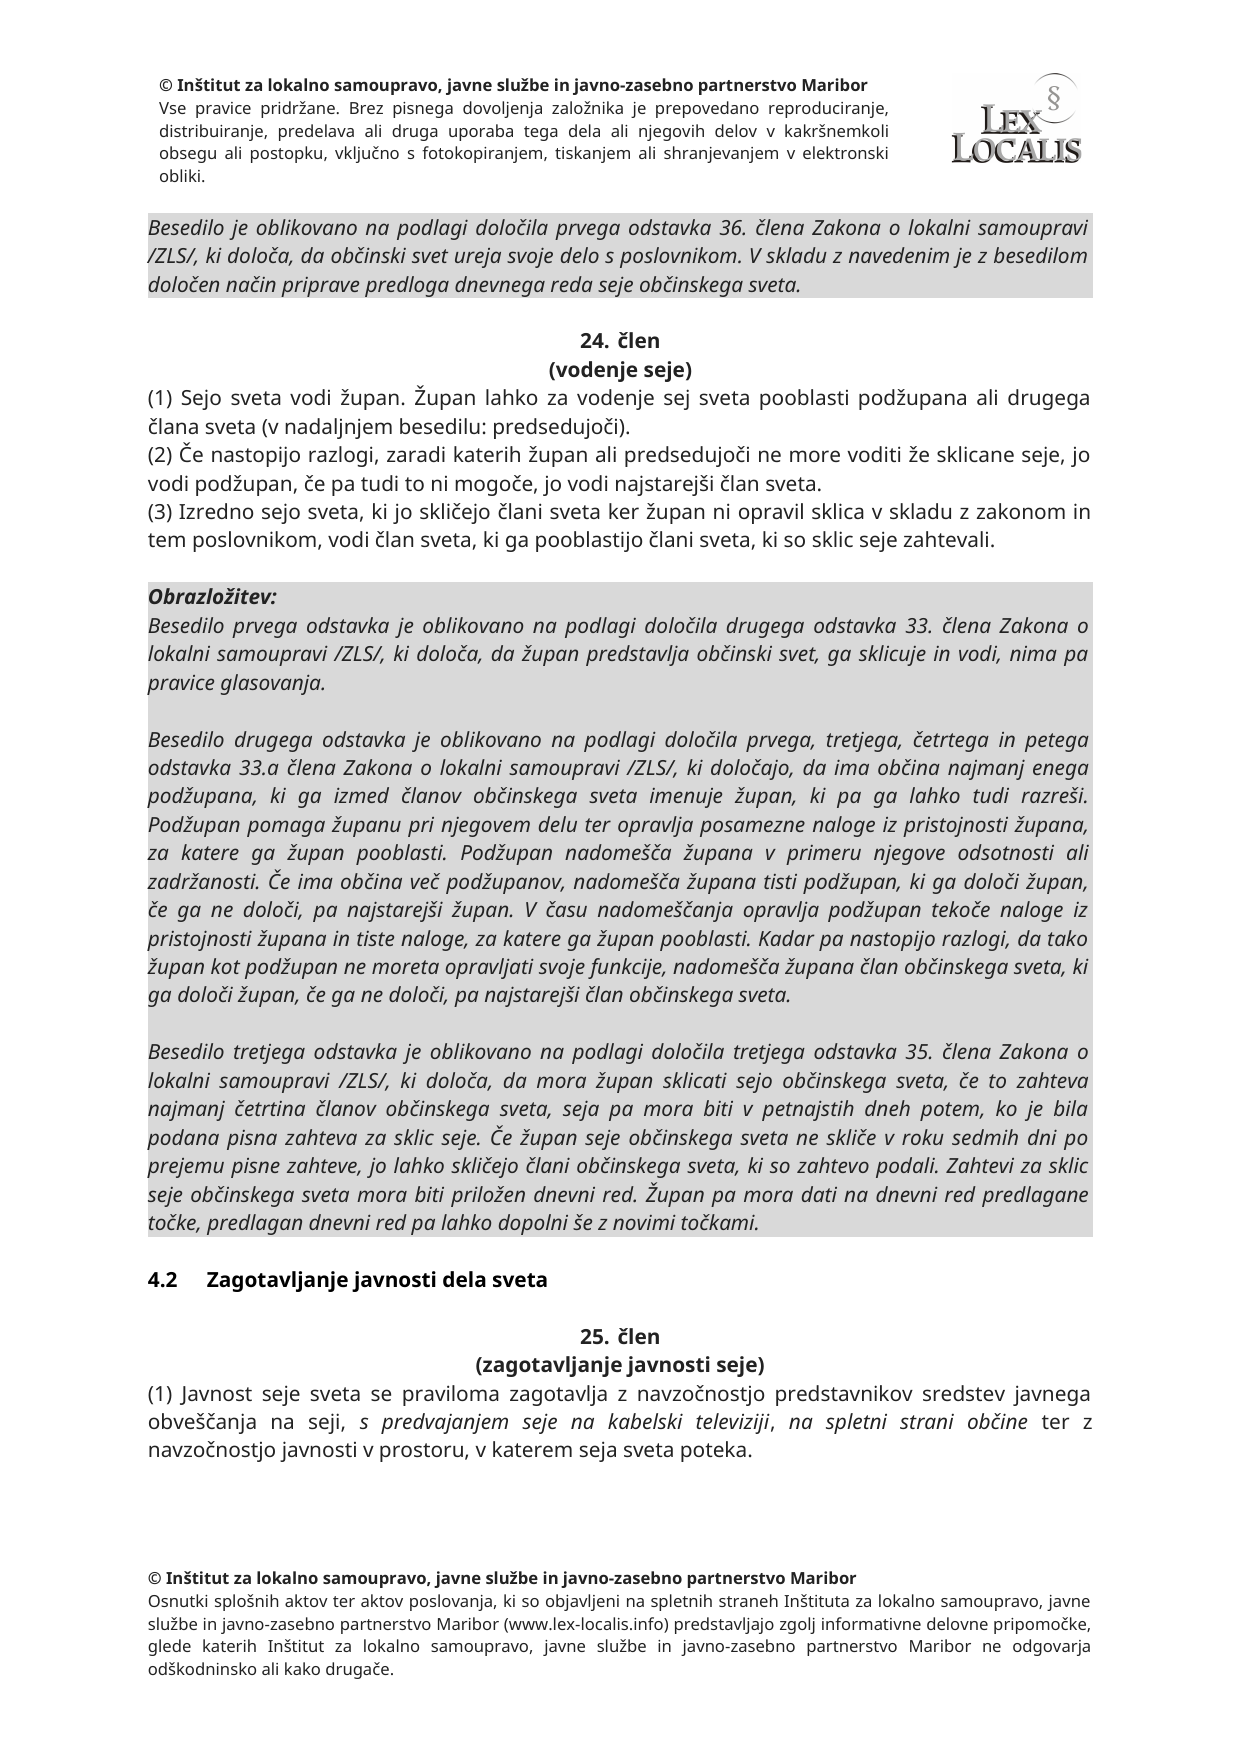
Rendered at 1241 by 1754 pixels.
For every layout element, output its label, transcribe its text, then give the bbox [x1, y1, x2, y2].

text Besedilo prvega odstavka je oblikovano na podlagi določila drugega odstavka 33. člena Zakona o lokalni samoupravi /ZLS/, ki določa, da župan predstavlja občinski svet, ga sklicuje in vodi, nima pa pravice glasovanja. [148, 611, 1093, 696]
picture [951, 73, 1082, 163]
text (vodenje seje) [148, 355, 1093, 383]
text Besedilo drugega odstavka je oblikovano na podlagi določila prvega, tretjega, četrtega in petega odstavka 33.a člena Zakona o lokalni samoupravi /ZLS/, ki določajo, da ima občina najmanj enega podžupana, ki ga izmed članov občinskega sveta imenuje župan, ki pa ga lahko tudi razreši. Podžupan pomaga županu pri njegovem delu ter opravlja posamezne naloge iz pristojnosti župana, za katere ga župan pooblasti. Podžupan nadomešča župana v primeru njegove odsotnosti ali zadržanosti. Če ima občina več podžupanov, nadomešča župana tisti podžupan, ki ga določi župan, če ga ne določi, pa najstarejši župan. V času nadomeščanja opravlja podžupan tekoče naloge iz pristojnosti župana in tiste naloge, za katere ga župan pooblasti. Kadar pa nastopijo razlogi, da tako župan kot podžupan ne moreta opravljati svoje funkcije, nadomešča župana član občinskega sveta, ki ga določi župan, če ga ne določi, pa najstarejši član občinskega sveta. [148, 725, 1093, 1009]
list člen [148, 1322, 1093, 1350]
list člen [148, 327, 1093, 355]
text (1) Sejo sveta vodi župan. Župan lahko za vodenje sej sveta pooblasti podžupana ali drugega člana sveta (v nadaljnjem besedilu: predsedujoči). [148, 383, 1093, 440]
text (zagotavljanje javnosti seje) [148, 1350, 1093, 1379]
text (2) Če nastopijo razlogi, zaradi katerih župan ali predsedujoči ne more voditi že sklicane seje, jo vodi podžupan, če pa tudi to ni mogoče, jo vodi najstarejši član sveta. [148, 440, 1093, 497]
text (3) Izredno sejo sveta, ki jo skličejo člani sveta ker župan ni opravil sklica v skladu z zakonom in tem poslovnikom, vodi član sveta, ki ga pooblastijo člani sveta, ki so sklic seje zahtevali. [148, 497, 1093, 554]
text (1) Javnost seje sveta se praviloma zagotavlja z navzočnostjo predstavnikov sredstev javnega obveščanja na seji, s predvajanjem seje na kabelski televiziji, na spletni strani občine ter z navzočnostjo javnosti v prostoru, v katerem seja sveta poteka. [148, 1379, 1093, 1464]
text Besedilo je oblikovano na podlagi določila prvega odstavka 36. člena Zakona o lokalni samoupravi /ZLS/, ki določa, da občinski svet ureja svoje delo s poslovnikom. V skladu z navedenim je z besedilom določen način priprave predloga dnevnega reda seje občinskega sveta. [148, 213, 1093, 298]
text 4.2 Zagotavljanje javnosti dela sveta [148, 1265, 1093, 1293]
text Besedilo tretjega odstavka je oblikovano na podlagi določila tretjega odstavka 35. člena Zakona o lokalni samoupravi /ZLS/, ki določa, da mora župan sklicati sejo občinskega sveta, če to zahteva najmanj četrtina članov občinskega sveta, seja pa mora biti v petnajstih dneh potem, ko je bila podana pisna zahteva za sklic seje. Če župan seje občinskega sveta ne skliče v roku sedmih dni po prejemu pisne zahteve, jo lahko skličejo člani občinskega sveta, ki so zahtevo podali. Zahtevi za sklic seje občinskega sveta mora biti priložen dnevni red. Župan pa mora dati na dnevni red predlagane točke, predlagan dnevni red pa lahko dopolni še z novimi točkami. [148, 1037, 1093, 1237]
text Obrazložitev: [148, 582, 1093, 611]
